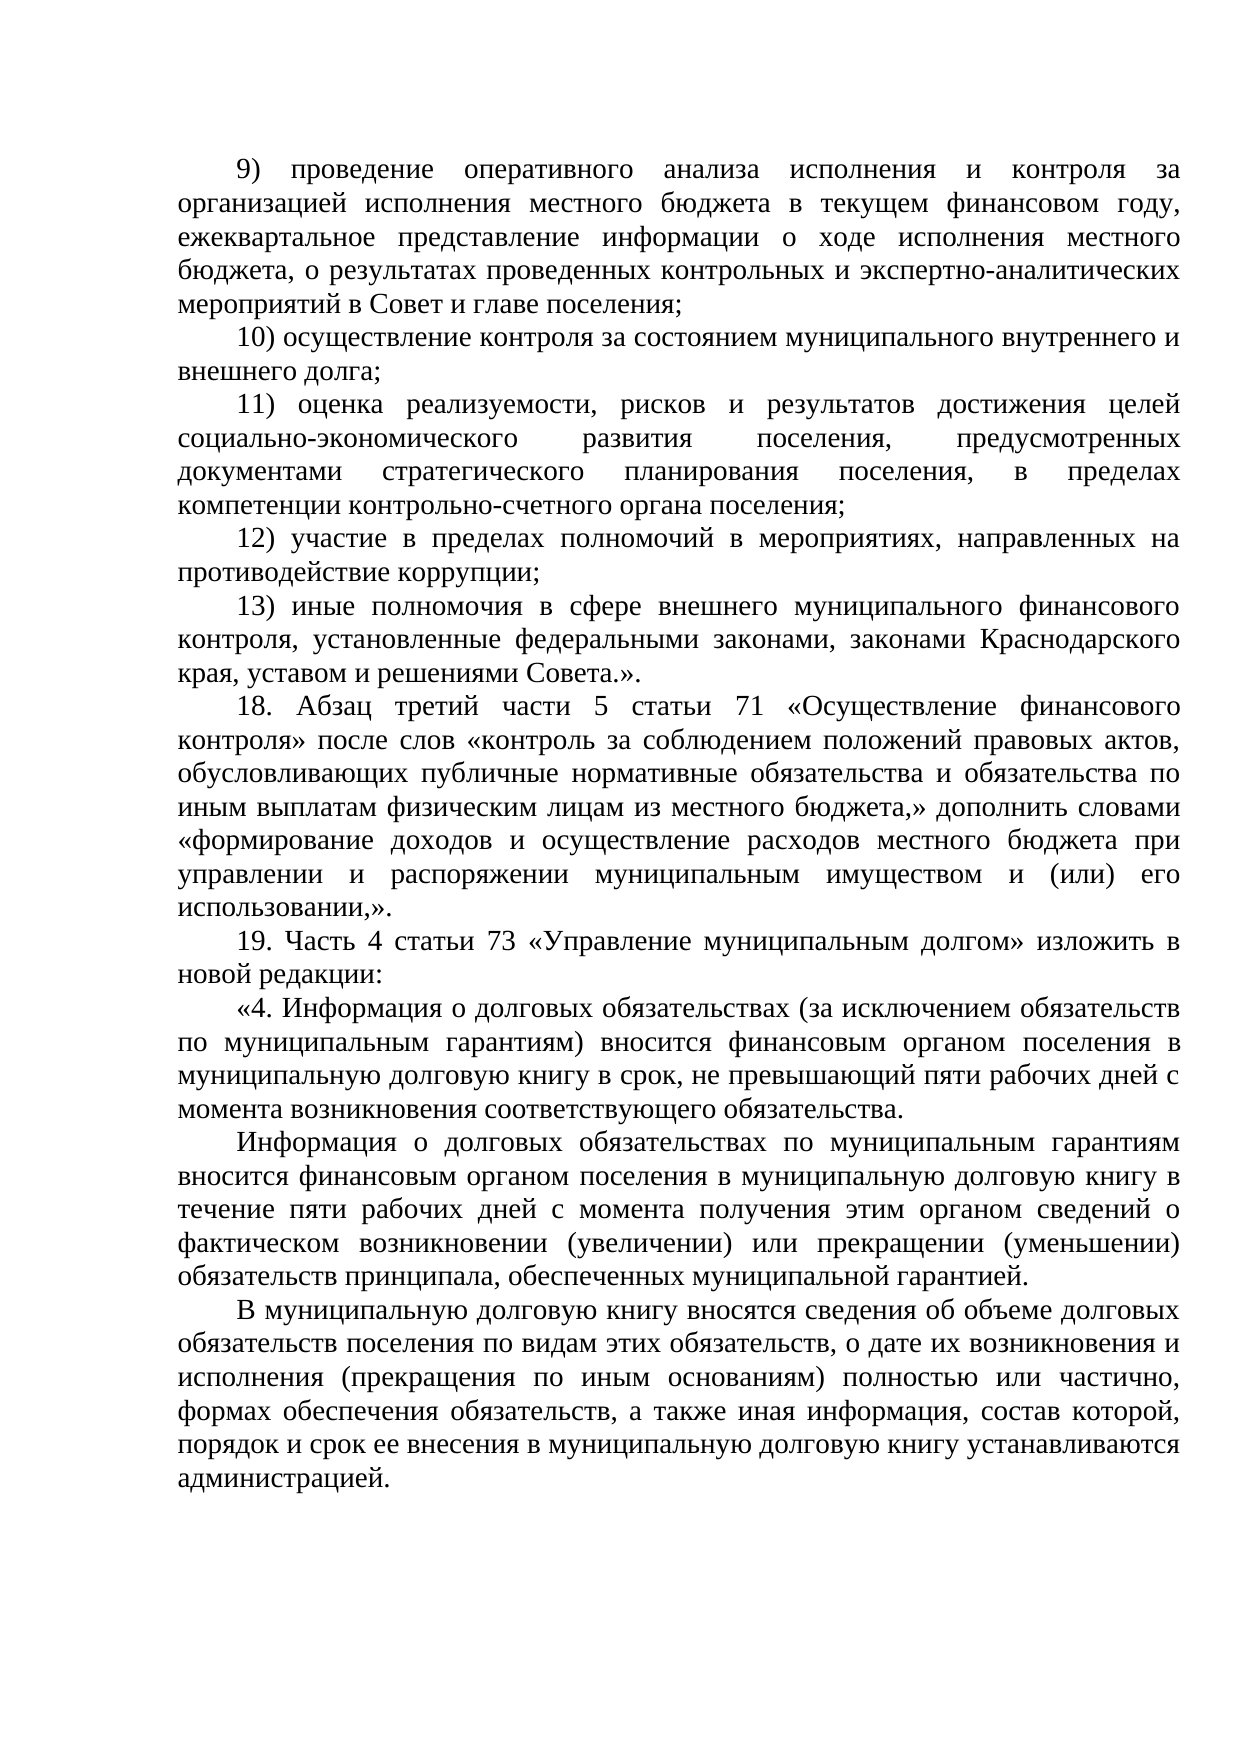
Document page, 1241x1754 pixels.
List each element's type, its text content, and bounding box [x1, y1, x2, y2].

text 9) проведение оперативного анализа исполнения и контроля за организацией исполнения местного бюджета в текущем финансовом году, ежеквартальное представление информации о ходе исполнения местного бюджета, о результатах проведенных контрольных и экспертно-аналитических мероприятий в Совет и главе поселения; [177, 152, 1181, 319]
text Информация о долговых обязательствах по муниципальным гарантиям вносится финансовым органом поселения в муниципальную долговую книгу в течение пяти рабочих дней с момента получения этим органом сведений о фактическом возникновении (увеличении) или прекращении (уменьшении) обязательств принципала, обеспеченных муниципальной гарантией. [177, 1124, 1181, 1292]
text 19. Часть 4 статьи 73 «Управление муниципальным долгом» изложить в новой редакции: [177, 923, 1181, 990]
text 13) иные полномочия в сфере внешнего муниципального финансового контроля, установленные федеральными законами, законами Краснодарского края, уставом и решениями Совета.». [177, 588, 1181, 688]
text В муниципальную долговую книгу вносятся сведения об объеме долговых обязательств поселения по видам этих обязательств, о дате их возникновения и исполнения (прекращения по иным основаниям) полностью или частично, формах обеспечения обязательств, а также иная информация, состав которой, порядок и срок ее внесения в муниципальную долговую книгу устанавливаются администрацией. [177, 1292, 1181, 1493]
text 18. Абзац третий части 5 статьи 71 «Осуществление финансового контроля» после слов «контроль за соблюдением положений правовых актов, обусловливающих публичные нормативные обязательства и обязательства по иным выплатам физическим лицам из местного бюджета,» дополнить словами «формирование доходов и осуществление расходов местного бюджета при управлении и распоряжении муниципальным имуществом и (или) его использовании,». [177, 688, 1181, 923]
text «4. Информация о долговых обязательствах (за исключением обязательств по муниципальным гарантиям) вносится финансовым органом поселения в муниципальную долговую книгу в срок, не превышающий пяти рабочих дней с момента возникновения соответствующего обязательства. [177, 990, 1181, 1124]
text 11) оценка реализуемости, рисков и результатов достижения целей социально-экономического развития поселения, предусмотренных документами стратегического планирования поселения, в пределах компетенции контрольно-счетного органа поселения; [177, 386, 1181, 521]
text 10) осуществление контроля за состоянием муниципального внутреннего и внешнего долга; [177, 319, 1181, 386]
text 12) участие в пределах полномочий в мероприятиях, направленных на противодействие коррупции; [177, 521, 1181, 588]
